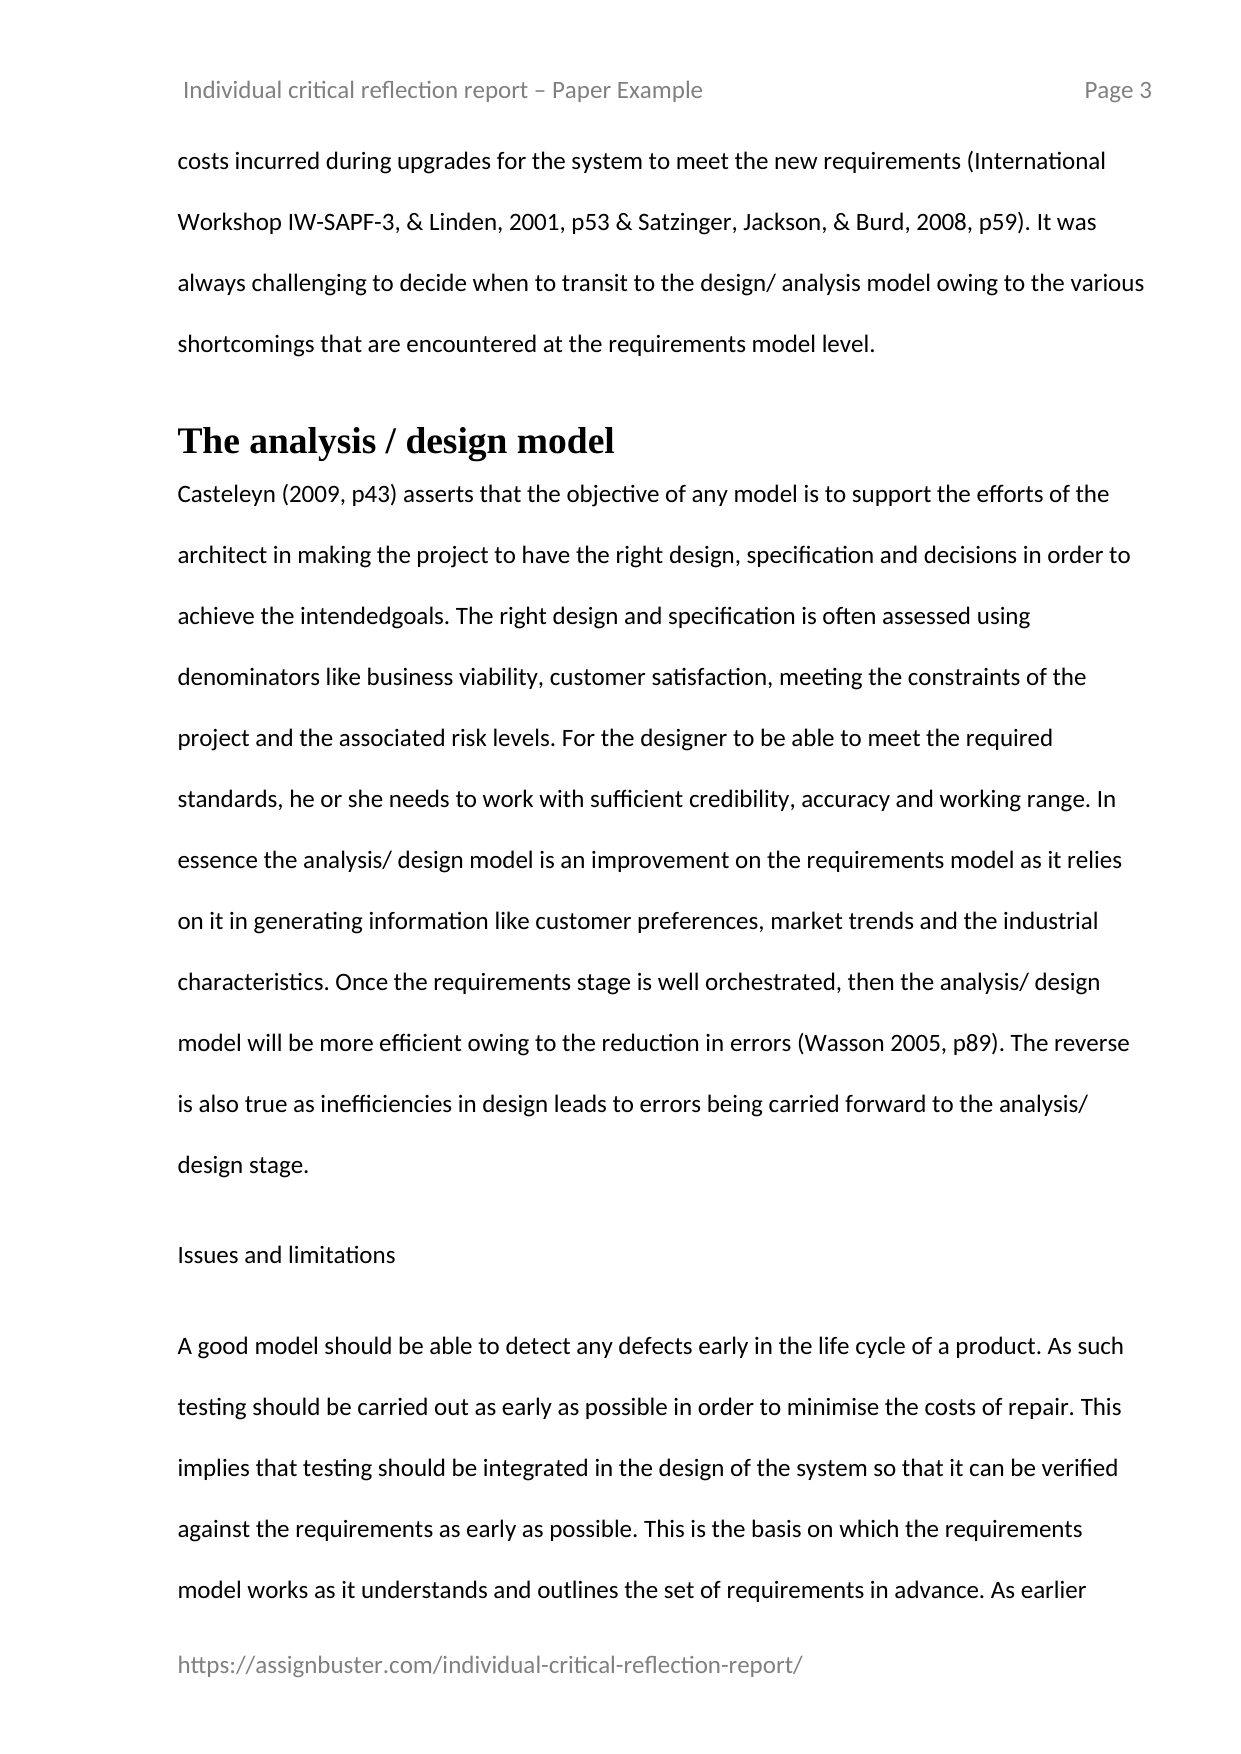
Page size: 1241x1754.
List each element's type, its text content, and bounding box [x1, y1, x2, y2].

text Issues and limitations [177, 1240, 1152, 1270]
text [177, 1330, 1152, 1605]
subtitle The analysis / design model [177, 419, 1152, 462]
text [177, 145, 1152, 359]
text Casteleyn (2009, p43) asserts that the objective of any model is to support the efforts of the architect in making the project to have the right design, specification and decisions in order to achieve the intendedgoals. The right design and specification is often assessed using denominators like business viability, customer satisfaction, meeting the constraints of the project and the associated risk levels. For the designer to be able to meet the required standards, he or she needs to work with sufficient credibility, accuracy and working range. In essence the analysis/ design model is an improvement on the requirements model as it relies on it in generating information like customer preferences, market trends and the industrial characteristics. Once the requirements stage is well orchestrated, then the analysis/ design model will be more efficient owing to the reduction in errors (Wasson 2005, p89). The reverse is also true as inefficiencies in design leads to errors being carried forward to the analysis/ design stage. [177, 478, 1152, 1180]
